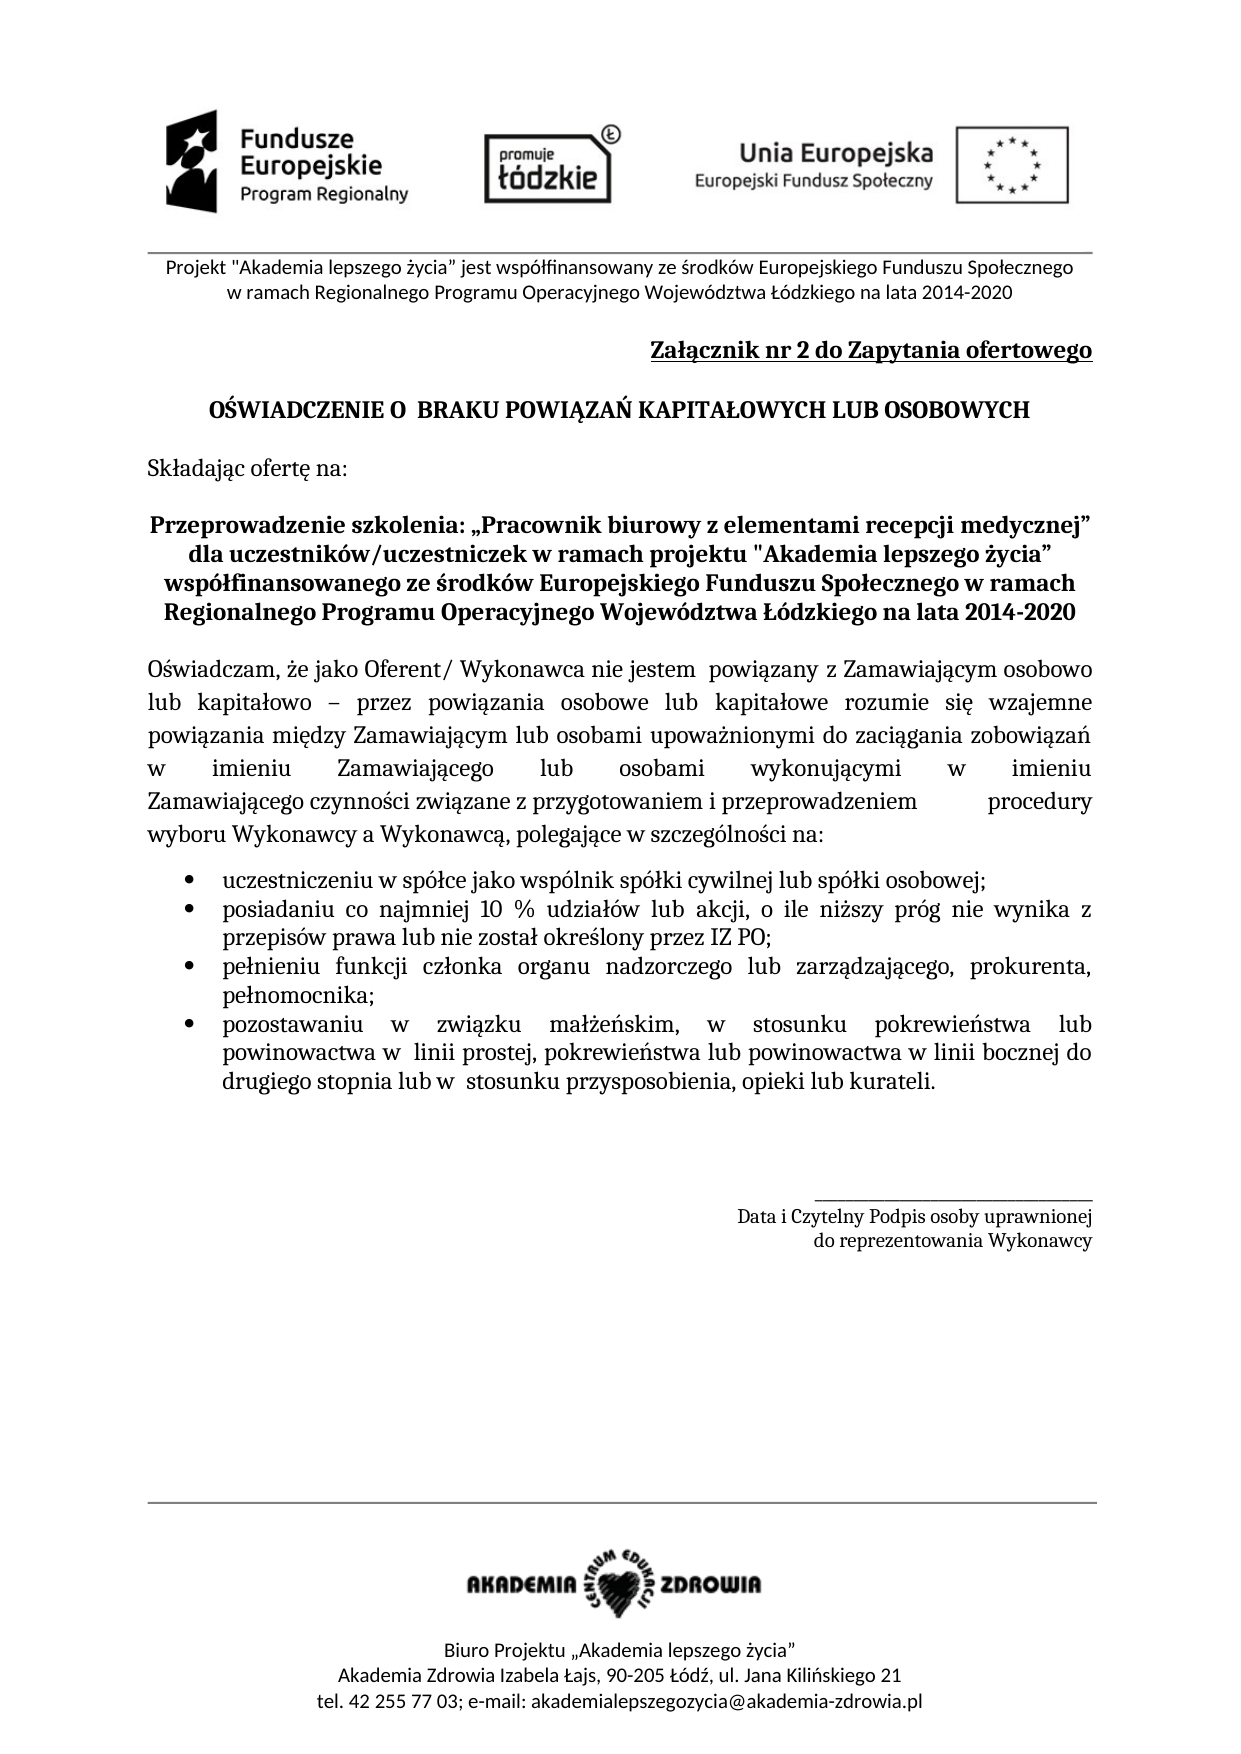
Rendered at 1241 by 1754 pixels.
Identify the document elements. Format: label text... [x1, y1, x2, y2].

text Data i Czytelny Podpis osoby uprawnionej [148, 1204, 1092, 1228]
list pozostawaniu w związku małżeńskim, w stosunku pokrewieństwa lub powinowactwa w linii prostej, pokrewieństwa lub powinowactwa w linii bocznej do drugiego stopnia lub w stosunku przysposobienia, opieki lub kurateli. [185, 1009, 1092, 1096]
text OŚWIADCZENIE O BRAKU POWIĄZAŃ KAPITAŁOWYCH LUB OSOBOWYCH [148, 396, 1092, 425]
text Przeprowadzenie szkolenia: „Pracownik biurowy z elementami recepcji medycznej” dla uczestników/uczestniczek w ramach projektu "Akademia lepszego życia” współfinansowanego ze środków Europejskiego Funduszu Społecznego w ramach Regionalnego Programu Operacyjnego Województwa Łódzkiego na lata 2014-2020 [148, 511, 1092, 626]
list pełnieniu funkcji członka organu nadzorczego lub zarządzającego, prokurenta, pełnomocnika; [185, 952, 1092, 1009]
text Załącznik nr 2 do Zapytania ofertowego [148, 334, 1092, 365]
text ____________________________________ [148, 1180, 1092, 1204]
picture [147, 73, 1084, 252]
text do reprezentowania Wykonawcy [148, 1228, 1092, 1252]
picture [462, 1536, 771, 1633]
text Oświadczam, że jako Oferent/ Wykonawca nie jestem powiązany z Zamawiającym osobowo lub kapitałowo – przez powiązania osobowe lub kapitałowe rozumie się wzajemne powiązania między Zamawiającym lub osobami upoważnionymi do zaciągania zobowiązań w imieniu Zamawiającego lub osobami wykonującymi w imieniu Zamawiającego czynności związane z przygotowaniem i przeprowadzeniem procedury wyboru Wykonawcy a Wykonawcą, polegające w szczególności na: [148, 655, 1092, 849]
text Składając ofertę na: [148, 454, 1092, 483]
list posiadaniu co najmniej 10 % udziałów lub akcji, o ile niższy próg nie wynika z przepisów prawa lub nie został określony przez IZ PO; [185, 894, 1092, 952]
list uczestniczeniu w spółce jako wspólnik spółki cywilnej lub spółki osobowej; [185, 866, 1092, 894]
